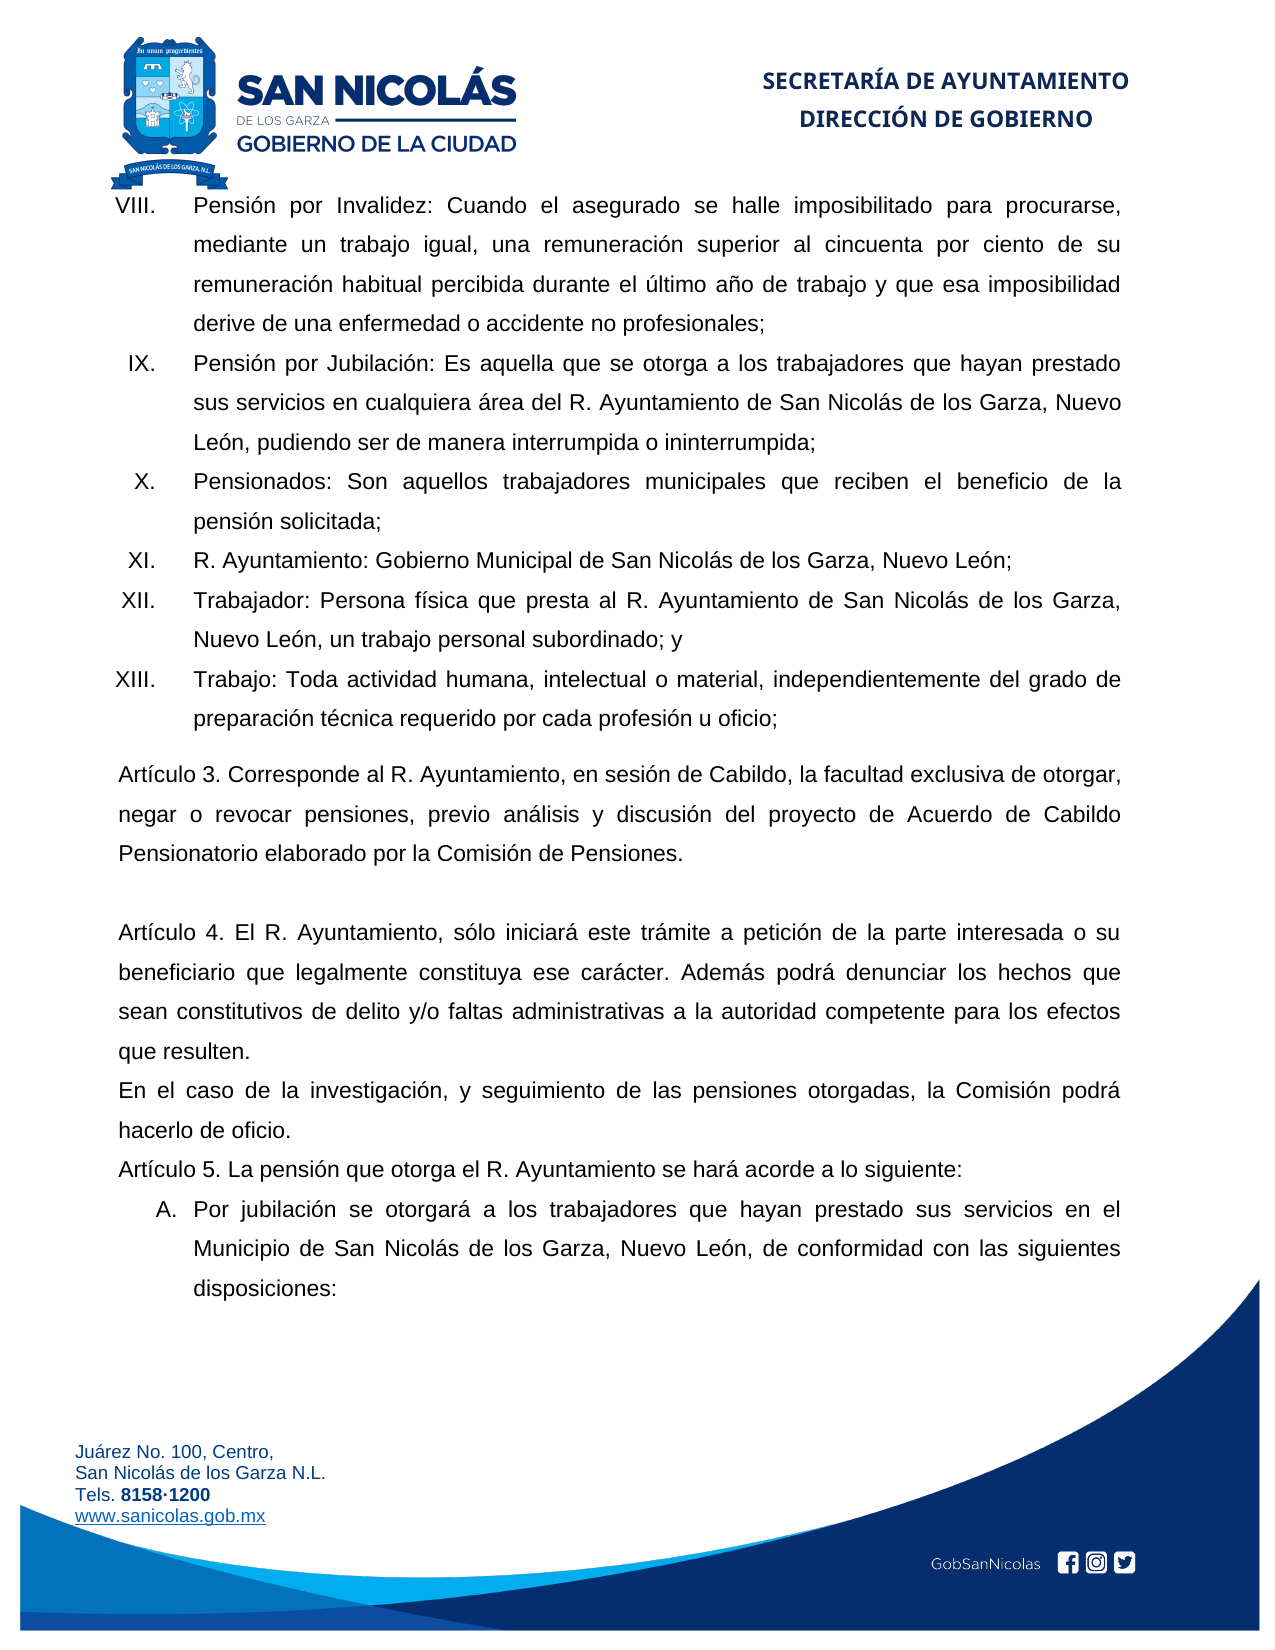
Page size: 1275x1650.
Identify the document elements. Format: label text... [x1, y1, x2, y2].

list Pensión por Jubilación: Es aquella que se otorga a los trabajadores que hayan prestado sus servicios en cualquiera área del R. Ayuntamiento de San Nicolás de los Garza, Nuevo León, pudiendo ser de manera interrumpida o ininterrumpida; [156, 350, 1122, 455]
list Trabajo: Toda actividad humana, intelectual o material, independientemente del grado de preparación técnica requerido por cada profesión u oficio; [156, 666, 1122, 732]
list R. Ayuntamiento: Gobierno Municipal de San Nicolás de los Garza, Nuevo León; [156, 547, 1122, 574]
text Artículo 3. Corresponde al R. Ayuntamiento, en sesión de Cabildo, la facultad exclusiva de otorgar, negar o revocar pensiones, previo análisis y discusión del proyecto de Acuerdo de Cabildo Pensionatorio elaborado por la Comisión de Pensiones. [118, 761, 1122, 867]
text En el caso de la investigación, y seguimiento de las pensiones otorgadas, la Comisión podrá hacerlo de oficio. [118, 1077, 1122, 1143]
picture [6, 1259, 1270, 1642]
list Pensionados: Son aquellos trabajadores municipales que reciben el beneficio de la pensión solicitada; [156, 468, 1122, 534]
list Trabajador: Persona física que presta al R. Ayuntamiento de San Nicolás de los Garza, Nuevo León, un trabajo personal subordinado; y [156, 587, 1122, 653]
text Artículo 5. La pensión que otorga el R. Ayuntamiento se hará acorde a lo siguiente: [118, 1156, 1122, 1182]
text Artículo 4. El R. Ayuntamiento, sólo iniciará este trámite a petición de la parte interesada o su beneficiario que legalmente constituya ese carácter. Además podrá denunciar los hechos que sean constitutivos de delito y/o faltas administrativas a la autoridad competente para los efectos que resulten. [118, 919, 1122, 1064]
list Por jubilación se otorgará a los trabajadores que hayan prestado sus servicios en el Municipio de San Nicolás de los Garza, Nuevo León, de conformidad con las siguientes disposiciones: [156, 1196, 1122, 1301]
list Pensión por Invalidez: Cuando el asegurado se halle imposibilitado para procurarse, mediante un trabajo igual, una remuneración superior al cincuenta por ciento de su remuneración habitual percibida durante el último año de trabajo y que esa imposibilidad derive de una enfermedad o accidente no profesionales; [156, 192, 1122, 337]
picture [72, 0, 556, 226]
